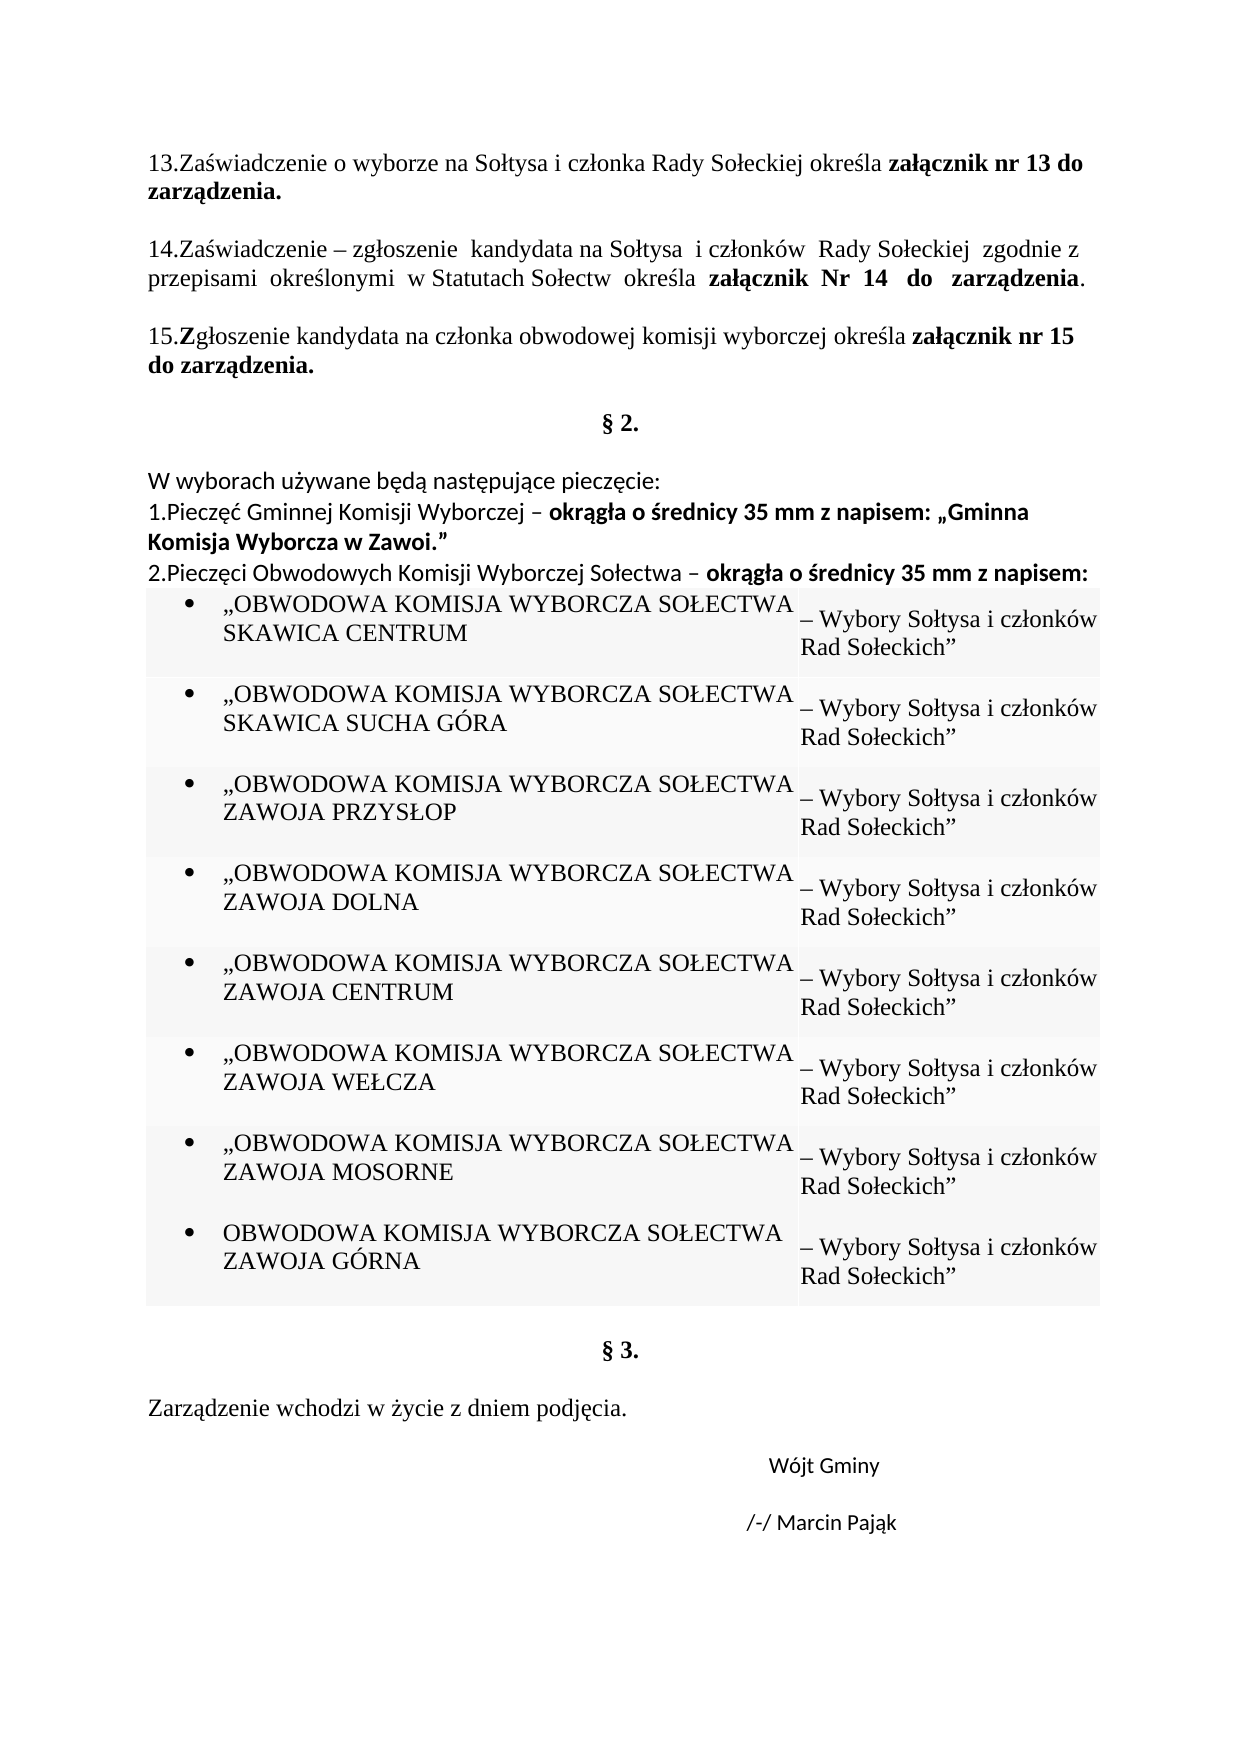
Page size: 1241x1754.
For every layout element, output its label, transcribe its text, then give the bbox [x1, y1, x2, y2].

text § 3. [148, 1335, 1093, 1364]
table_cell – Wybory Sołtysa i członków Rad Sołeckich” [799, 767, 1100, 857]
text Wójt Gminy [664, 1451, 1093, 1479]
text 15.Zgłoszenie kandydata na członka obwodowej komisji wyborczej określa załącznik nr 15 do zarządzenia. [148, 321, 1093, 378]
table_cell „OBWODOWA KOMISJA WYBORCZA SOŁECTWA ZAWOJA DOLNA [146, 857, 798, 947]
text /-/ Marcin Pająk [148, 1508, 1093, 1536]
text 14.Zaświadczenie – zgłoszenie kandydata na Sołtysa i członków Rady Sołeckiej zgodnie z przepisami określonymi w Statutach Sołectw określa załącznik Nr 14 do zarządzenia. [148, 234, 1093, 292]
text 13.Zaświadczenie o wyborze na Sołtysa i członka Rady Sołeckiej określa załącznik nr 13 do zarządzenia. [148, 148, 1093, 205]
table_cell „OBWODOWA KOMISJA WYBORCZA SOŁECTWA ZAWOJA PRZYSŁOP [146, 767, 798, 857]
table_cell – Wybory Sołtysa i członków Rad Sołeckich” [799, 678, 1100, 767]
table_cell „OBWODOWA KOMISJA WYBORCZA SOŁECTWA ZAWOJA WEŁCZA [146, 1037, 798, 1126]
table_cell – Wybory Sołtysa i członków Rad Sołeckich” [799, 857, 1100, 947]
text § 2. [148, 408, 1093, 436]
table_cell – Wybory Sołtysa i członków Rad Sołeckich” [799, 947, 1100, 1037]
table_cell „OBWODOWA KOMISJA WYBORCZA SOŁECTWA ZAWOJA MOSORNE [146, 1126, 798, 1216]
text 2.Pieczęci Obwodowych Komisji Wyborczej Sołectwa – okrągła o średnicy 35 mm z napisem: [148, 557, 1093, 588]
table_header – Wybory Sołtysa i członków Rad Sołeckich” [799, 588, 1100, 677]
table_cell „OBWODOWA KOMISJA WYBORCZA SOŁECTWA ZAWOJA CENTRUM [146, 947, 798, 1037]
table_cell „OBWODOWA KOMISJA WYBORCZA SOŁECTWA SKAWICA SUCHA GÓRA [146, 678, 798, 767]
table_header „OBWODOWA KOMISJA WYBORCZA SOŁECTWA SKAWICA CENTRUM [146, 588, 798, 677]
table_cell – Wybory Sołtysa i członków Rad Sołeckich” [799, 1126, 1100, 1216]
text Zarządzenie wchodzi w życie z dniem podjęcia. [148, 1393, 1093, 1422]
table_cell – Wybory Sołtysa i członków Rad Sołeckich” [799, 1216, 1100, 1306]
table_cell OBWODOWA KOMISJA WYBORCZA SOŁECTWA ZAWOJA GÓRNA [146, 1216, 798, 1306]
table_cell – Wybory Sołtysa i członków Rad Sołeckich” [799, 1037, 1100, 1126]
text 1.Pieczęć Gminnej Komisji Wyborczej – okrągła o średnicy 35 mm z napisem: „Gminna Komisja Wyborcza w Zawoi.” [148, 496, 1093, 557]
text W wyborach używane będą następujące pieczęcie: [148, 466, 1093, 496]
